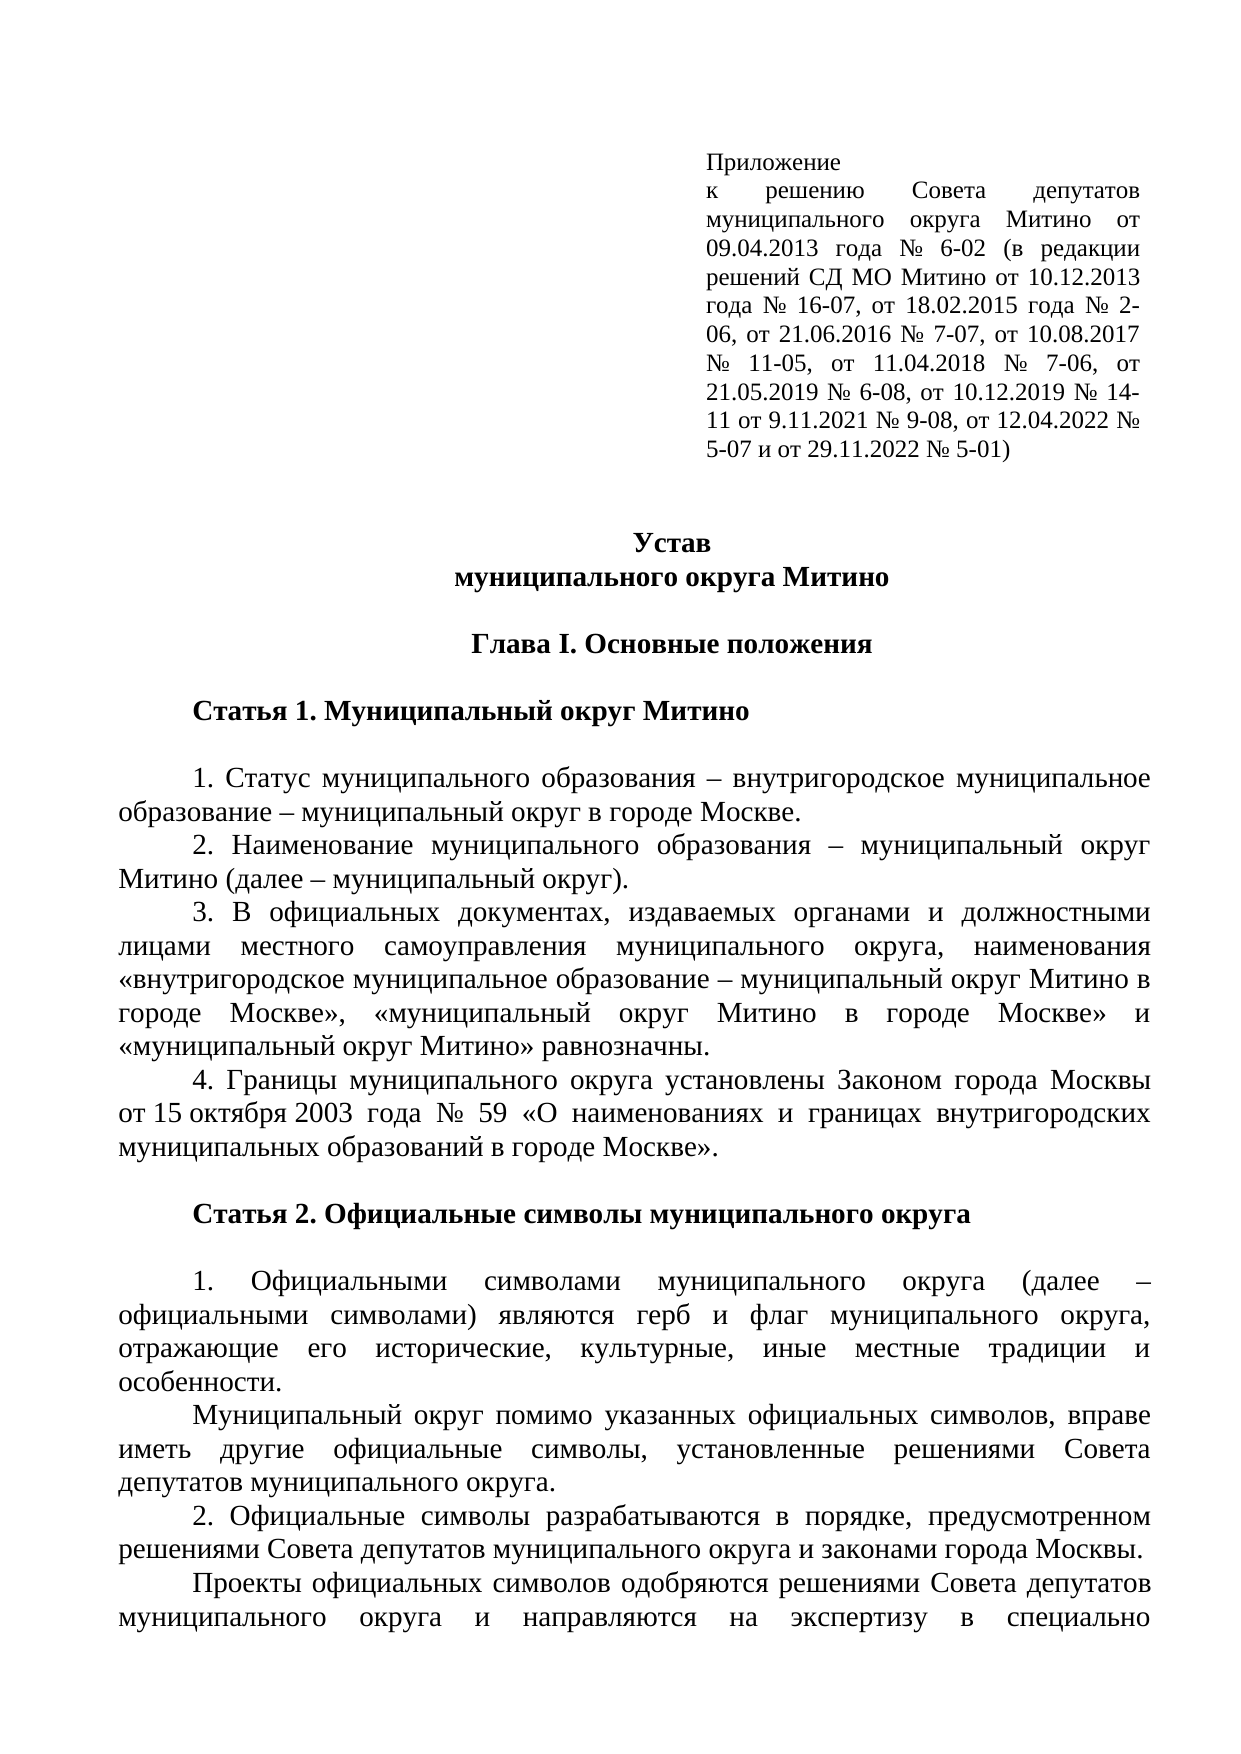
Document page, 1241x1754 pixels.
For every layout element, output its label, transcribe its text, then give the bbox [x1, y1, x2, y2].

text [118, 1565, 1152, 1632]
text 1. Статус муниципального образования – внутригородское муниципальное образование – муниципальный округ в городе Москве. [118, 760, 1152, 827]
text Статья 1. Муниципальный округ Митино [118, 693, 1152, 727]
text 2. Официальные символы разрабатываются в порядке, предусмотренном решениями Совета депутатов муниципального округа и законами города Москвы. [118, 1498, 1152, 1565]
text Устав [118, 525, 1152, 559]
table_header Приложение к решению Совета депутатов муниципального округа Митино от 09.04.2013 года № 6-02 (в редакции решений СД МО Митино от 10.12.2013 года № 16-07, от 18.02.2015 года № 2-06, от 21.06.2016 № 7-07, от 10.08.2017 № 11-05, от 11.04.2018 № 7-06, от 21.05.2019 № 6-08, от 10.12.2019 № 14-11 от 9.11.2021 № 9-08, от 12.04.2022 № 5-07 и от 29.11.2022 № 5-01) [695, 147, 1152, 463]
text 1. Официальными символами муниципального округа (далее – официальными символами) являются герб и флаг муниципального округа, отражающие его исторические, культурные, иные местные традиции и особенности. [118, 1263, 1152, 1397]
text Муниципальный округ помимо указанных официальных символов, вправе иметь другие официальные символы, установленные решениями Совета депутатов муниципального округа. [118, 1397, 1152, 1498]
text муниципального округа Митино [118, 559, 1152, 592]
text 3. В официальных документах, издаваемых органами и должностными лицами местного самоуправления муниципального округа, наименования «внутригородское муниципальное образование – муниципальный округ Митино в городе Москве», «муниципальный округ Митино в городе Москве» и «муниципальный округ Митино» равнозначны. [118, 894, 1152, 1062]
text 4. Границы муниципального округа установлены Законом города Москвы от 15 октября 2003 года № 59 «О наименованиях и границах внутригородских муниципальных образований в городе Москве». [118, 1062, 1152, 1163]
text Статья 2. Официальные символы муниципального округа [118, 1196, 1152, 1230]
text Глава I. Основные положения [118, 626, 1152, 659]
text 2. Наименование муниципального образования – муниципальный округ Митино (далее – муниципальный округ). [118, 827, 1152, 894]
